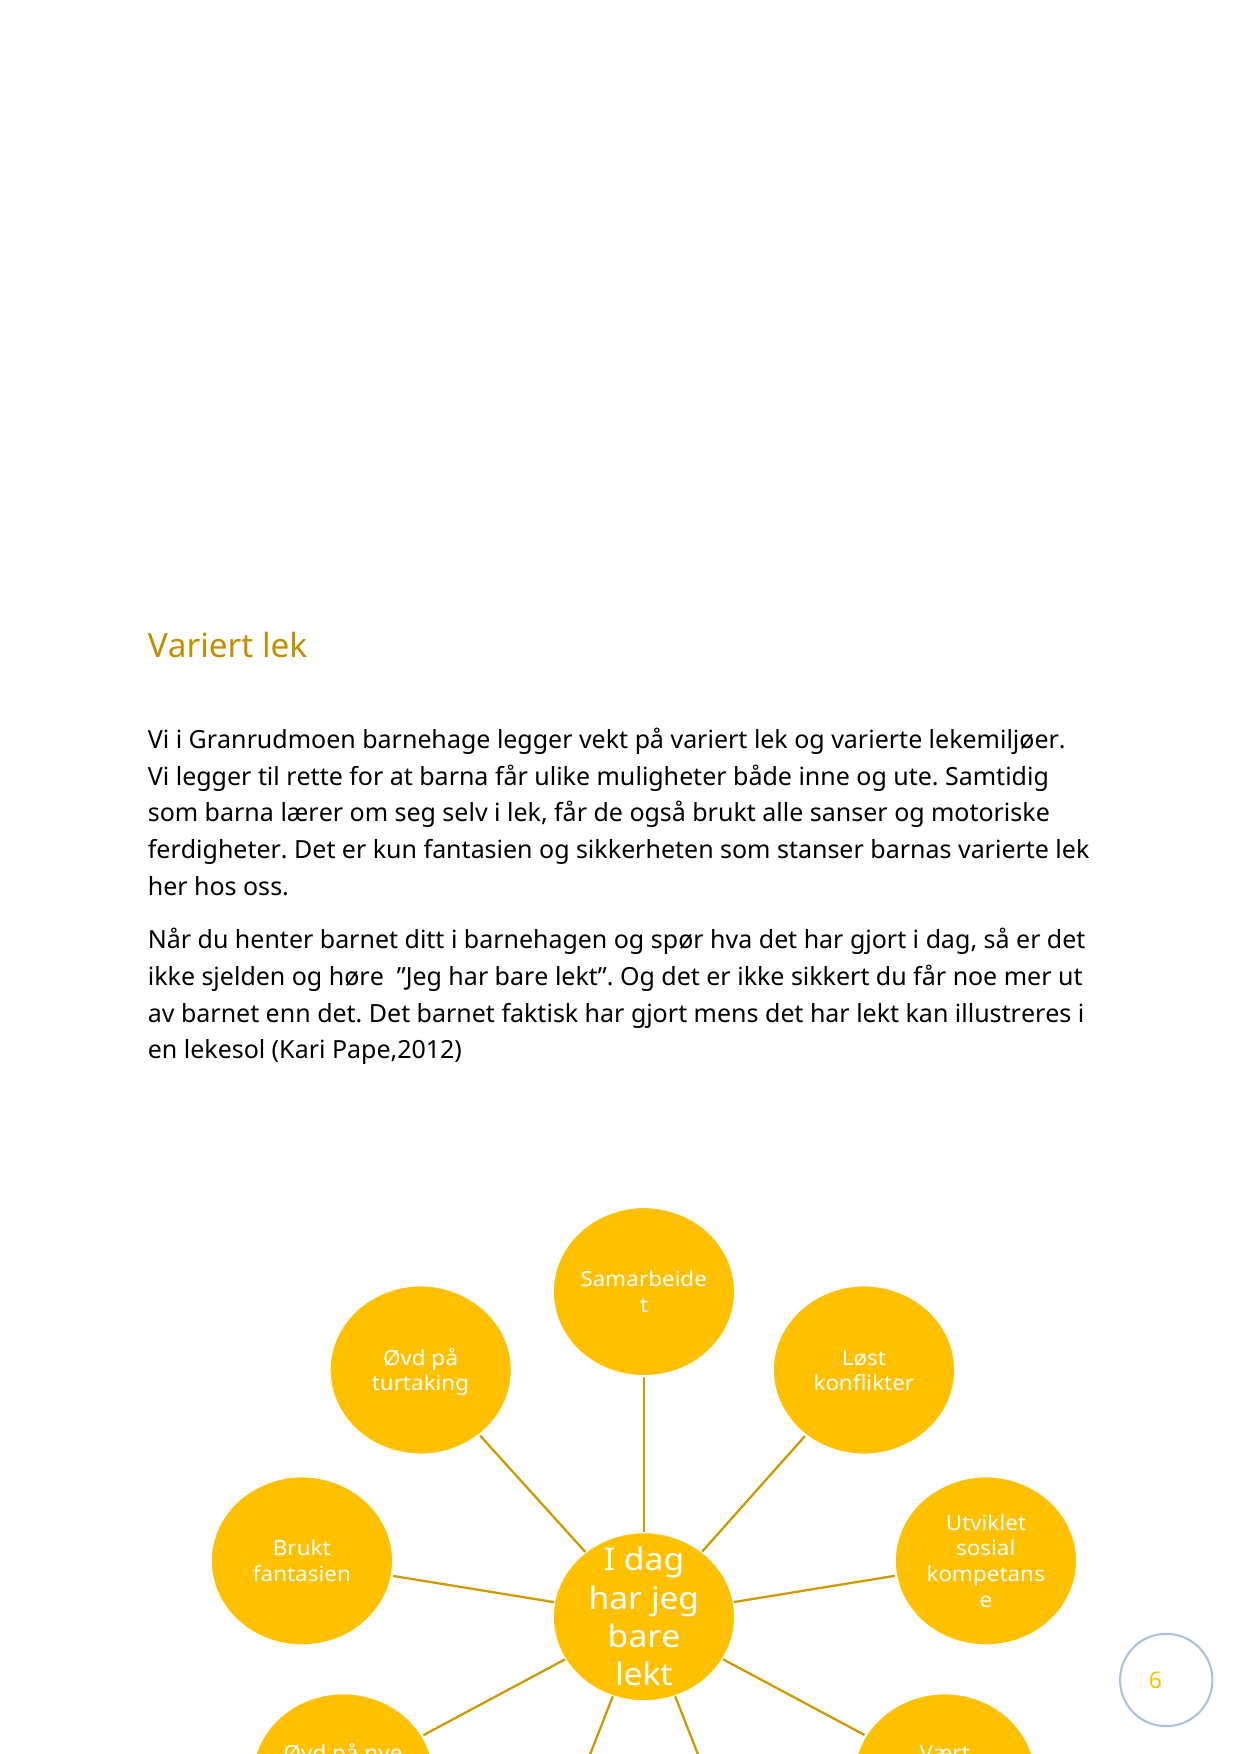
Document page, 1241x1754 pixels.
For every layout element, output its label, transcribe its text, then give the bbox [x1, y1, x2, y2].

text Vi i Granrudmoen barnehage legger vekt på variert lek og varierte lekemiljøer. Vi legger til rette for at barna får ulike muligheter både inne og ute. Samtidig som barna lærer om seg selv i lek, får de også brukt alle sanser og motoriske ferdigheter. Det er kun fantasien og sikkerheten som stanser barnas varierte lek her hos oss. [148, 721, 1093, 902]
subtitle Variert lek [148, 622, 1093, 667]
text Når du henter barnet ditt i barnehagen og spør hva det har gjort i dag, så er det ikke sjelden og høre ”Jeg har bare lekt”. Og det er ikke sikkert du får noe mer ut av barnet enn det. Det barnet faktisk har gjort mens det har lekt kan illustreres i en lekesol (Kari Pape,2012) [148, 922, 1093, 1066]
